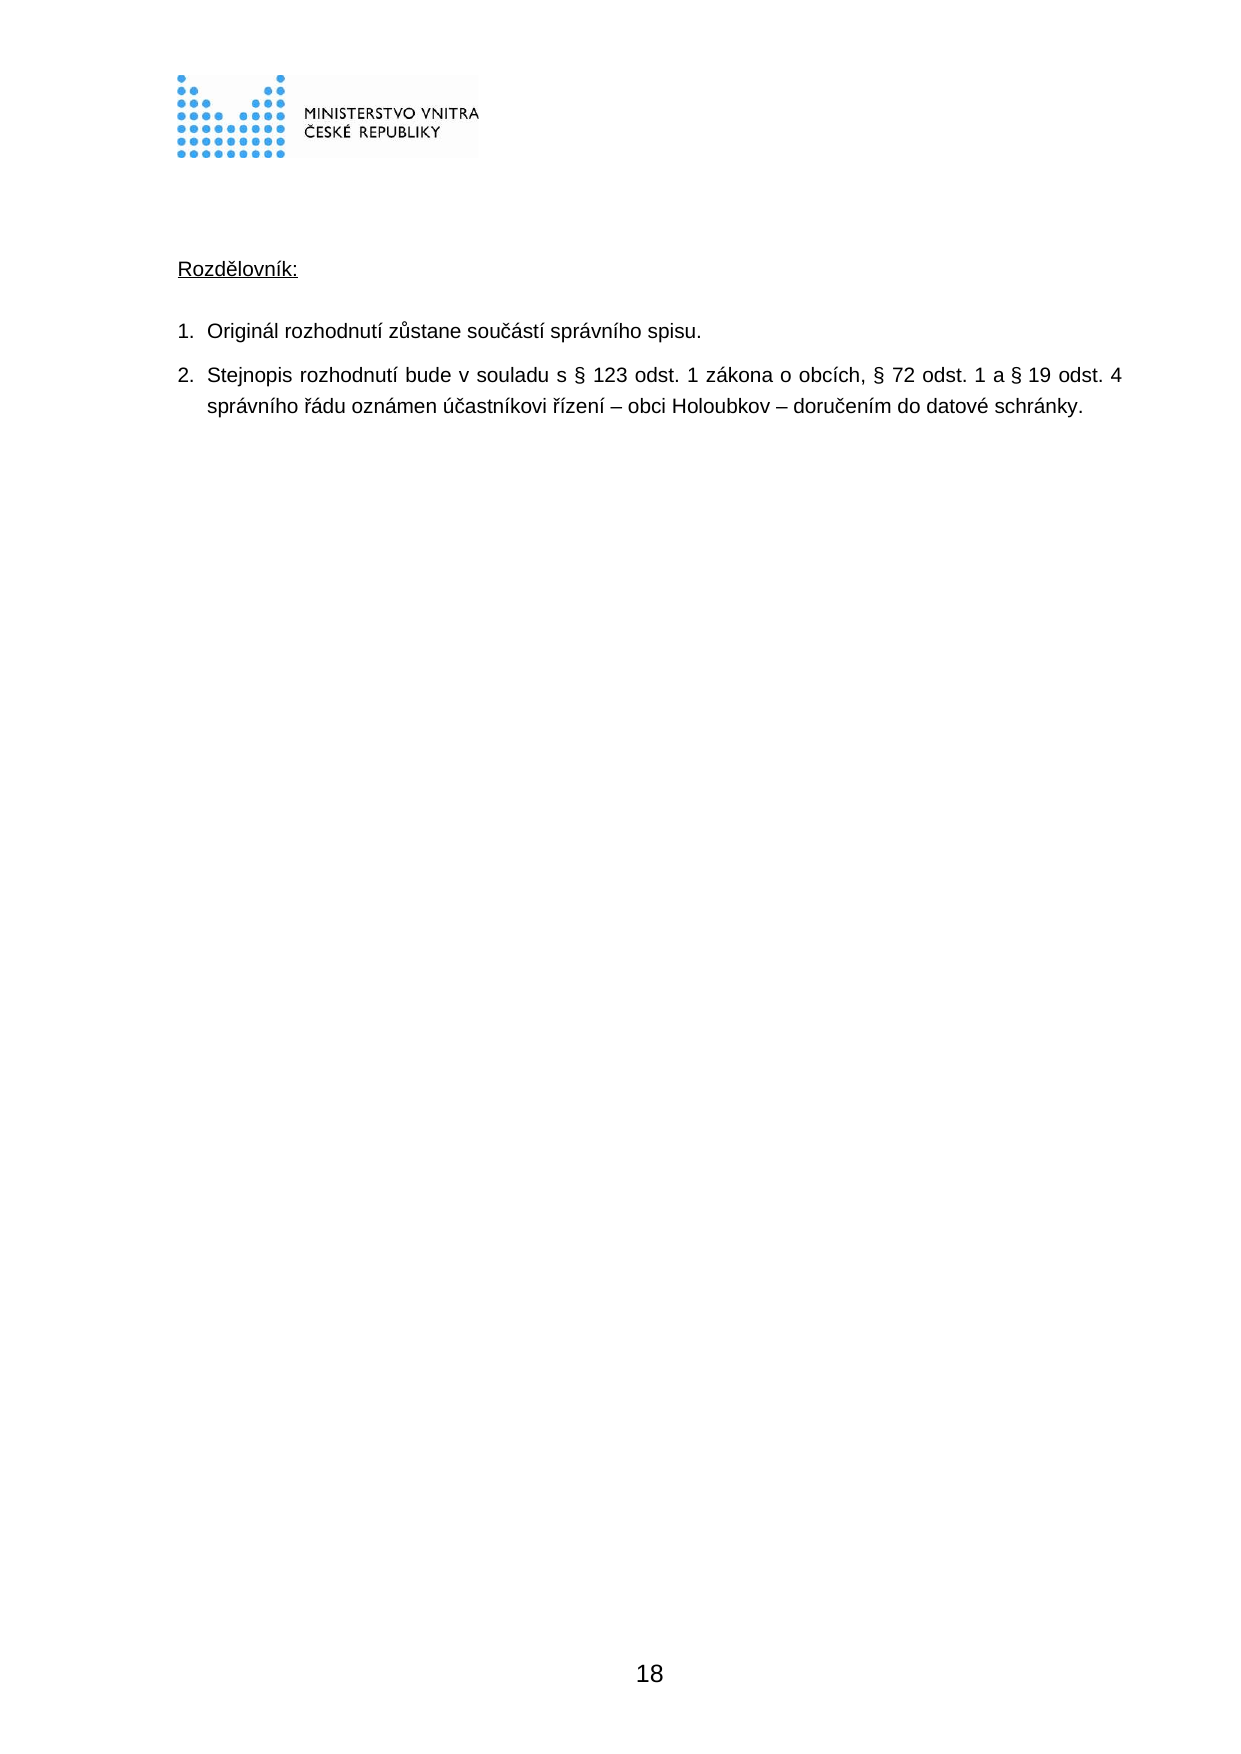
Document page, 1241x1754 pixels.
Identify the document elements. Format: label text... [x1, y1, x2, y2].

text Rozdělovník: [177, 251, 1122, 282]
list Stejnopis rozhodnutí bude v souladu s § 123 odst. 1 zákona o obcích, § 72 odst. 1 a § 19 odst. 4 správního řádu oznámen účastníkovi řízení – obci Holoubkov – doručením do datové schránky. [177, 357, 1122, 420]
picture [177, 75, 479, 158]
list Originál rozhodnutí zůstane součástí správního spisu. [177, 313, 1122, 345]
